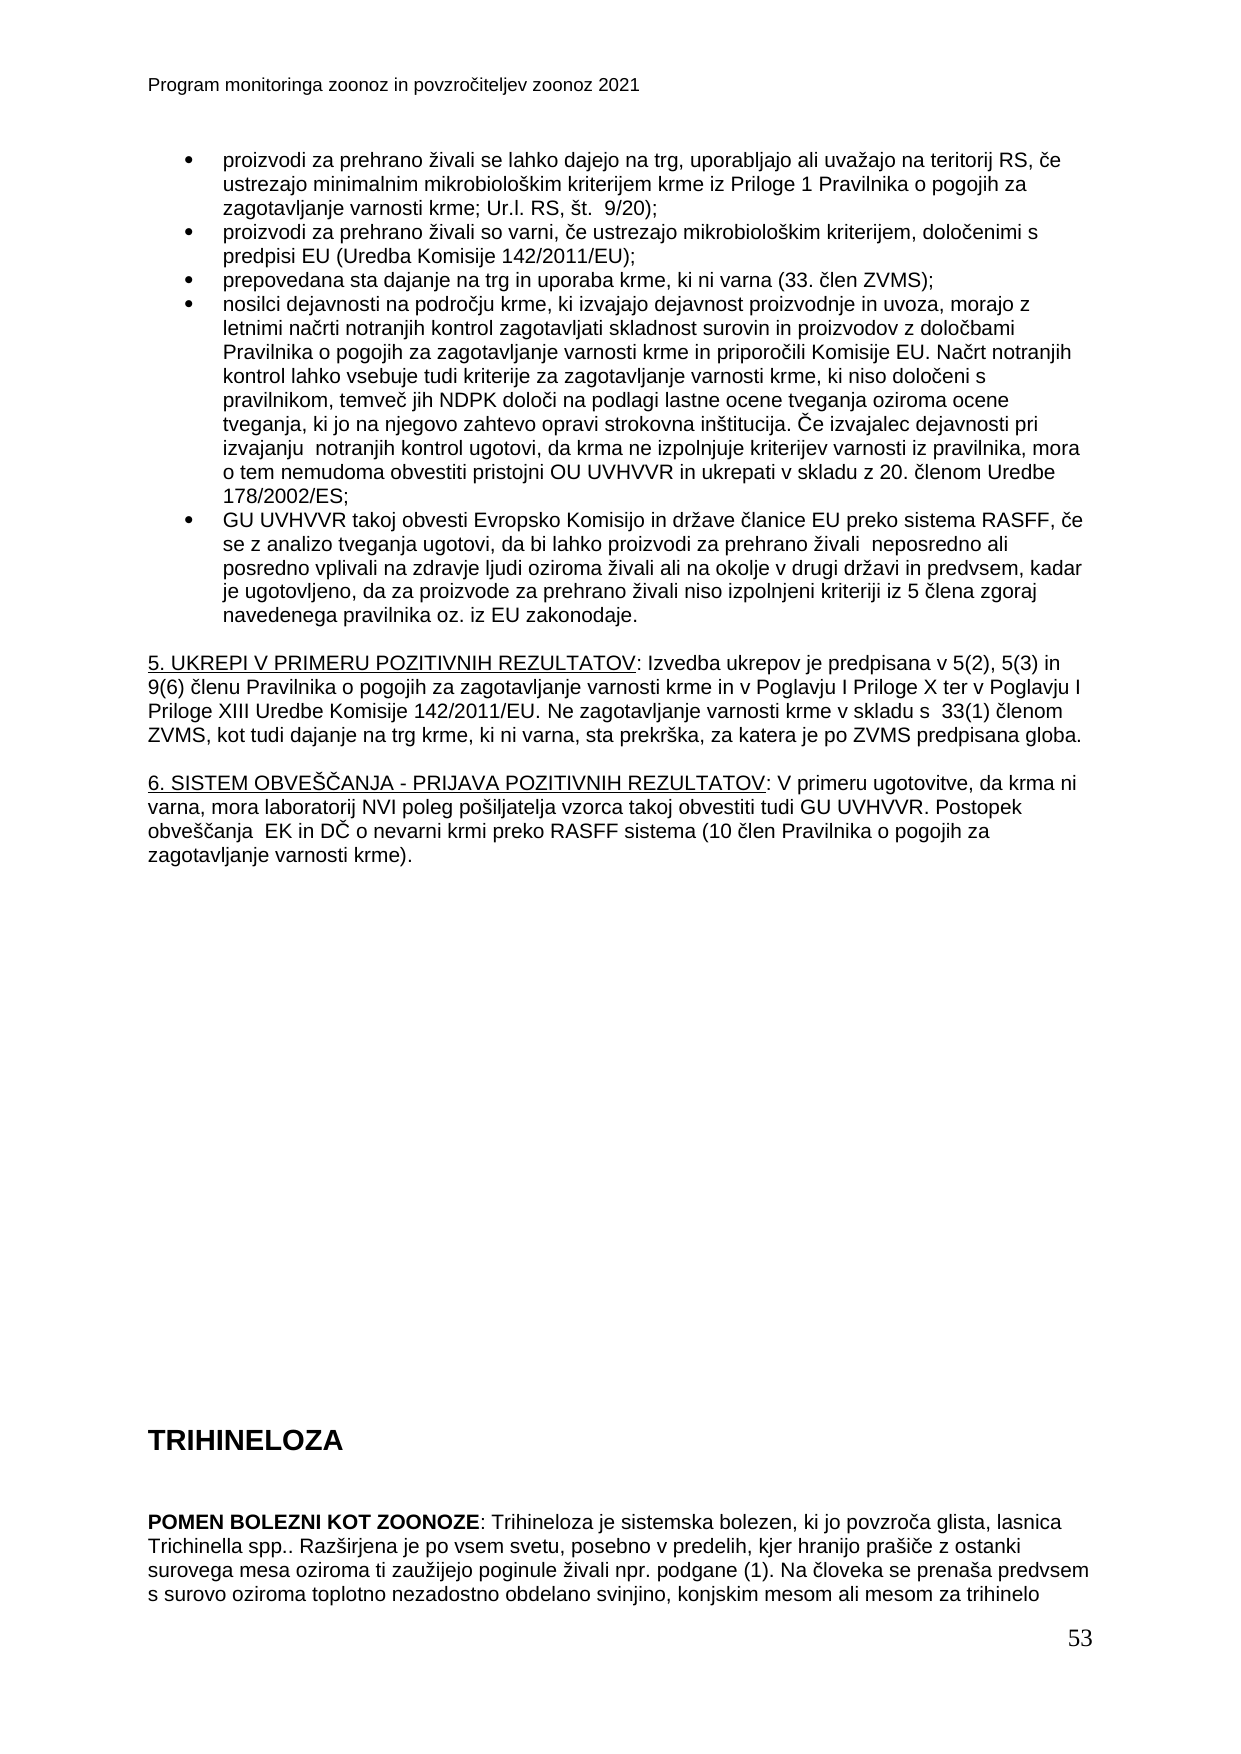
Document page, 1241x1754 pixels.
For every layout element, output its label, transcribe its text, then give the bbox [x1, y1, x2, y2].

subtitle TRIHINELOZA [148, 1422, 1093, 1456]
list proizvodi za prehrano živali se lahko dajejo na trg, uporabljajo ali uvažajo na teritorij RS, če ustrezajo minimalnim mikrobiološkim kriterijem krme iz Priloge 1 Pravilnika o pogojih za zagotavljanje varnosti krme; Ur.l. RS, št. 9/20); [185, 148, 1093, 219]
list prepovedana sta dajanje na trg in uporaba krme, ki ni varna (33. člen ZVMS); [185, 268, 1093, 292]
text 5. UKREPI V PRIMERU POZITIVNIH REZULTATOV: Izvedba ukrepov je predpisana v 5(2), 5(3) in 9(6) členu Pravilnika o pogojih za zagotavljanje varnosti krme in v Poglavju I Priloge X ter v Poglavju I Priloge XIII Uredbe Komisije 142/2011/EU. Ne zagotavljanje varnosti krme v skladu s 33(1) členom ZVMS, kot tudi dajanje na trg krme, ki ni varna, sta prekrška, za katera je po ZVMS predpisana globa. [148, 651, 1093, 747]
list nosilci dejavnosti na področju krme, ki izvajajo dejavnost proizvodnje in uvoza, morajo z letnimi načrti notranjih kontrol zagotavljati skladnost surovin in proizvodov z določbami Pravilnika o pogojih za zagotavljanje varnosti krme in priporočili Komisije EU. Načrt notranjih kontrol lahko vsebuje tudi kriterije za zagotavljanje varnosti krme, ki niso določeni s pravilnikom, temveč jih NDPK določi na podlagi lastne ocene tveganja oziroma ocene tveganja, ki jo na njegovo zahtevo opravi strokovna inštitucija. Če izvajalec dejavnosti pri izvajanju notranjih kontrol ugotovi, da krma ne izpolnjuje kriterijev varnosti iz pravilnika, mora o tem nemudoma obvestiti pristojni OU UVHVVR in ukrepati v skladu z 20. členom Uredbe 178/2002/ES; [185, 292, 1093, 507]
list GU UVHVVR takoj obvesti Evropsko Komisijo in države članice EU preko sistema RASFF, če se z analizo tveganja ugotovi, da bi lahko proizvodi za prehrano živali neposredno ali posredno vplivali na zdravje ljudi oziroma živali ali na okolje v drugi državi in predvsem, kadar je ugotovljeno, da za proizvode za prehrano živali niso izpolnjeni kriteriji iz 5 člena zgoraj navedenega pravilnika oz. iz EU zakonodaje. [185, 507, 1093, 627]
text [148, 1510, 1093, 1606]
text 6. SISTEM OBVEŠČANJA - PRIJAVA POZITIVNIH REZULTATOV: V primeru ugotovitve, da krma ni varna, mora laboratorij NVI poleg pošiljatelja vzorca takoj obvestiti tudi GU UVHVVR. Postopek obveščanja EK in DČ o nevarni krmi preko RASFF sistema (10 člen Pravilnika o pogojih za zagotavljanje varnosti krme). [148, 771, 1093, 867]
list proizvodi za prehrano živali so varni, če ustrezajo mikrobiološkim kriterijem, določenimi s predpisi EU (Uredba Komisije 142/2011/EU); [185, 219, 1093, 268]
